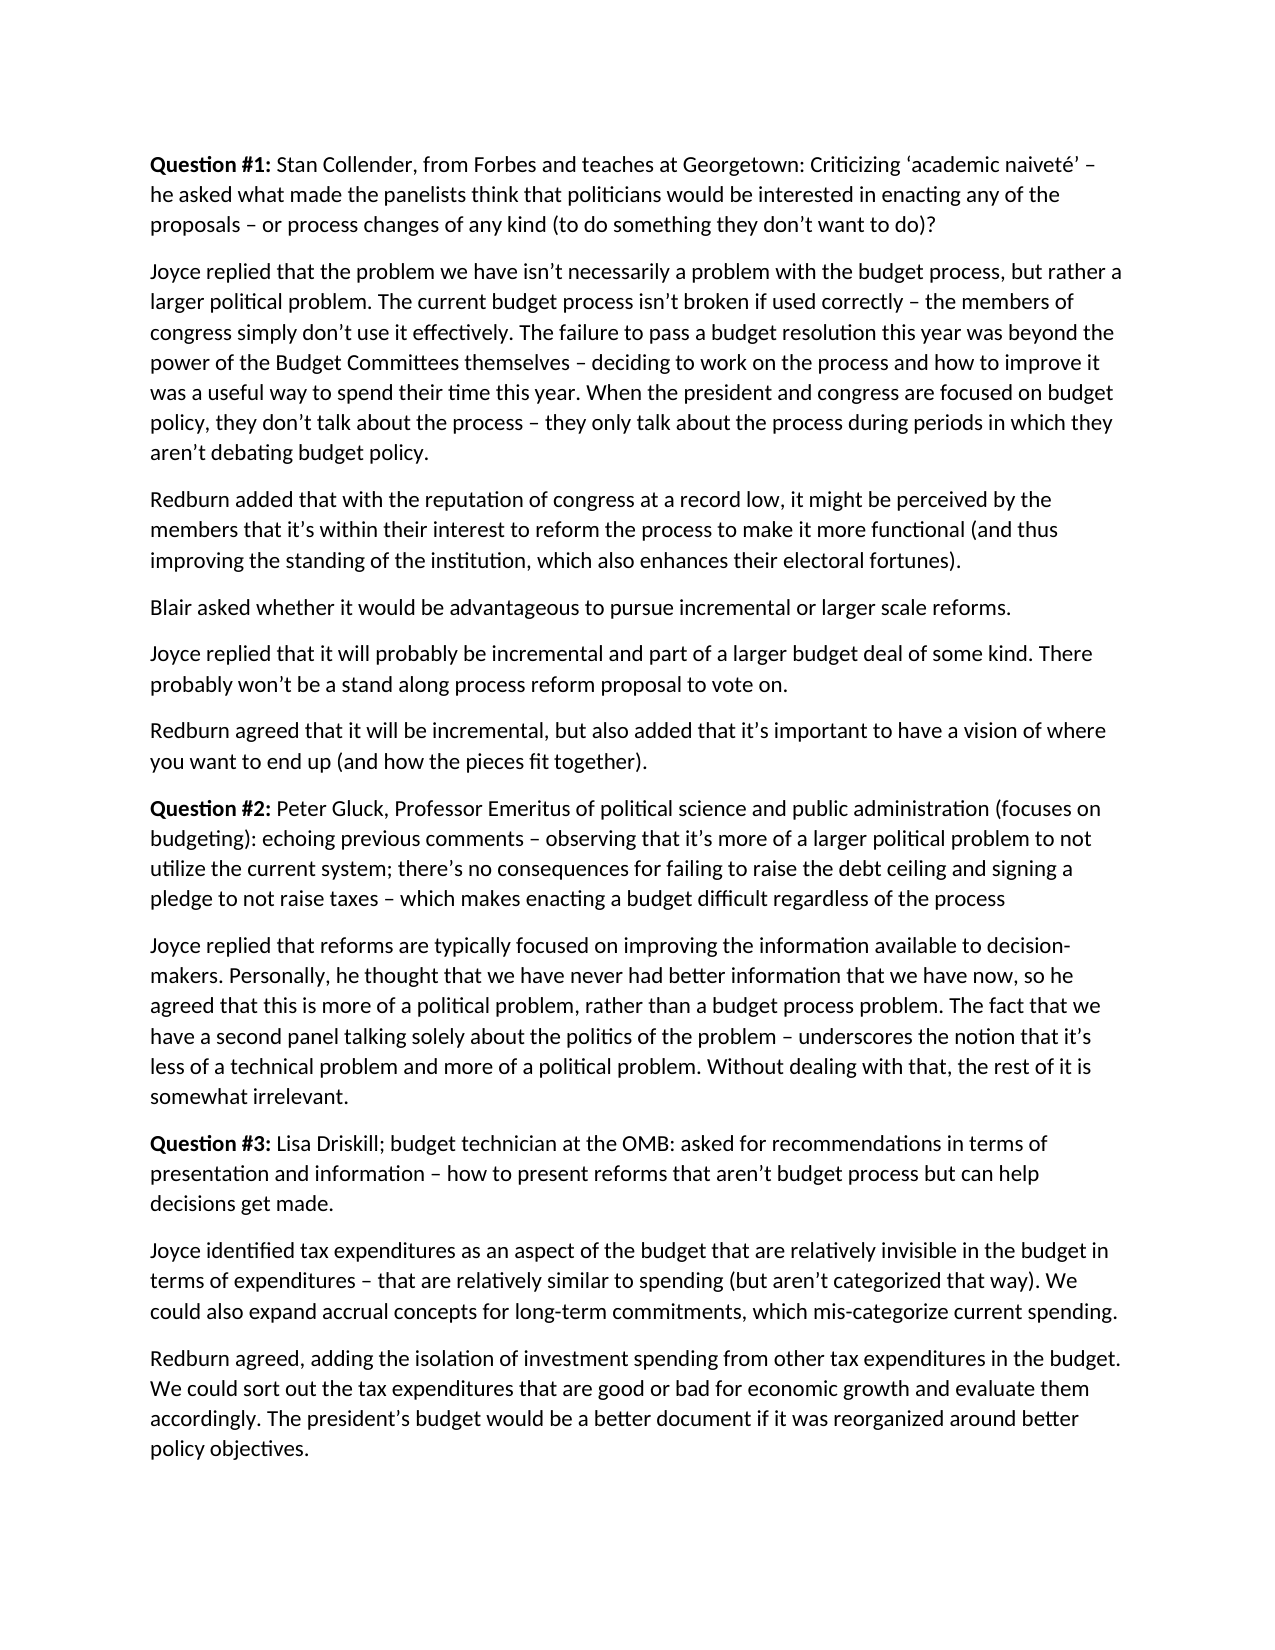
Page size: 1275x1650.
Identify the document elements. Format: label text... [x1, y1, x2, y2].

text Question #3: Lisa Driskill; budget technician at the OMB: asked for recommendations in terms of presentation and information – how to present reforms that aren’t budget process but can help decisions get made. [150, 1129, 1125, 1218]
text Blair asked whether it would be advantageous to pursue incremental or larger scale reforms. [150, 593, 1125, 621]
text Joyce replied that it will probably be incremental and part of a larger budget deal of some kind. There probably won’t be a stand along process reform proposal to vote on. [150, 639, 1125, 698]
text Joyce replied that the problem we have isn’t necessarily a problem with the budget process, but rather a larger political problem. The current budget process isn’t broken if used correctly – the members of congress simply don’t use it effectively. The failure to pass a budget resolution this year was beyond the power of the Budget Committees themselves – deciding to work on the process and how to improve it was a useful way to spend their time this year. When the president and congress are focused on budget policy, they don’t talk about the process – they only talk about the process during periods in which they aren’t debating budget policy. [150, 257, 1125, 467]
text Joyce replied that reforms are typically focused on improving the information available to decision-makers. Personally, he thought that we have never had better information that we have now, so he agreed that this is more of a political problem, rather than a budget process problem. The fact that we have a second panel talking solely about the politics of the problem – underscores the notion that it’s less of a technical problem and more of a political problem. Without dealing with that, the rest of it is somewhat irrelevant. [150, 931, 1125, 1110]
text Question #2: Peter Gluck, Professor Emeritus of political science and public administration (focuses on budgeting): echoing previous comments – observing that it’s more of a larger political problem to not utilize the current system; there’s no consequences for failing to raise the debt ceiling and signing a pledge to not raise taxes – which makes enacting a budget difficult regardless of the process [150, 794, 1125, 912]
text Redburn added that with the reputation of congress at a record low, it might be perceived by the members that it’s within their interest to reform the process to make it more functional (and thus improving the standing of the institution, which also enhances their electoral fortunes). [150, 485, 1125, 574]
text Joyce identified tax expenditures as an aspect of the budget that are relatively invisible in the budget in terms of expenditures – that are relatively similar to spending (but aren’t categorized that way). We could also expand accrual concepts for long-term commitments, which mis-categorize current spending. [150, 1236, 1125, 1325]
text Redburn agreed that it will be incremental, but also added that it’s important to have a vision of where you want to end up (and how the pieces fit together). [150, 717, 1125, 775]
text Question #1: Stan Collender, from Forbes and teaches at Georgetown: Criticizing ‘academic naiveté’ – he asked what made the panelists think that politicians would be interested in enacting any of the proposals – or process changes of any kind (to do something they don’t want to do)? [150, 150, 1125, 238]
text Redburn agreed, adding the isolation of investment spending from other tax expenditures in the budget. We could sort out the tax expenditures that are good or bad for economic growth and evaluate them accordingly. The president’s budget would be a better document if it was reorganized around better policy objectives. [150, 1344, 1125, 1462]
